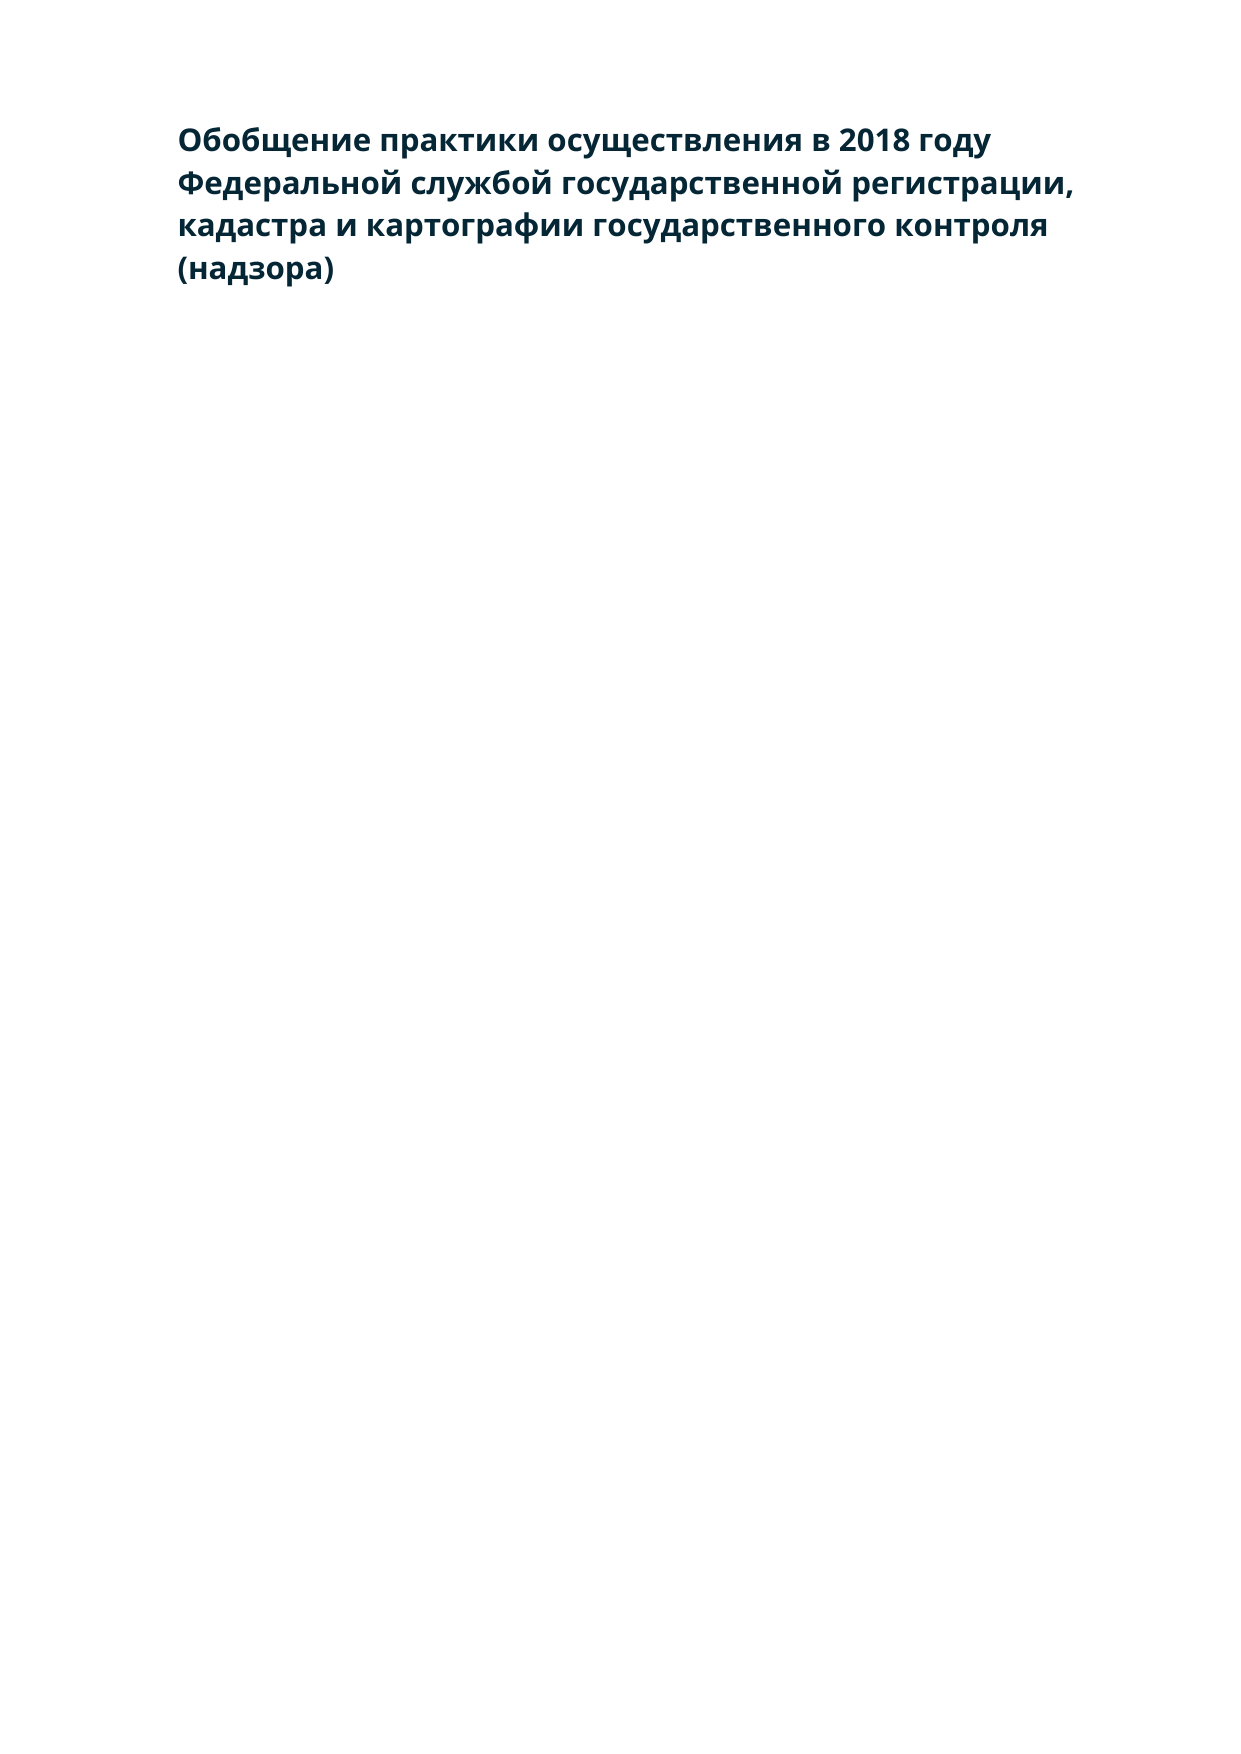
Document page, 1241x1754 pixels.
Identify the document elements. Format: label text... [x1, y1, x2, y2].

text Обобщение практики осуществления в 2018 году Федеральной службой государственной регистрации, кадастра и картографии государственного контроля (надзора) [177, 118, 1152, 288]
